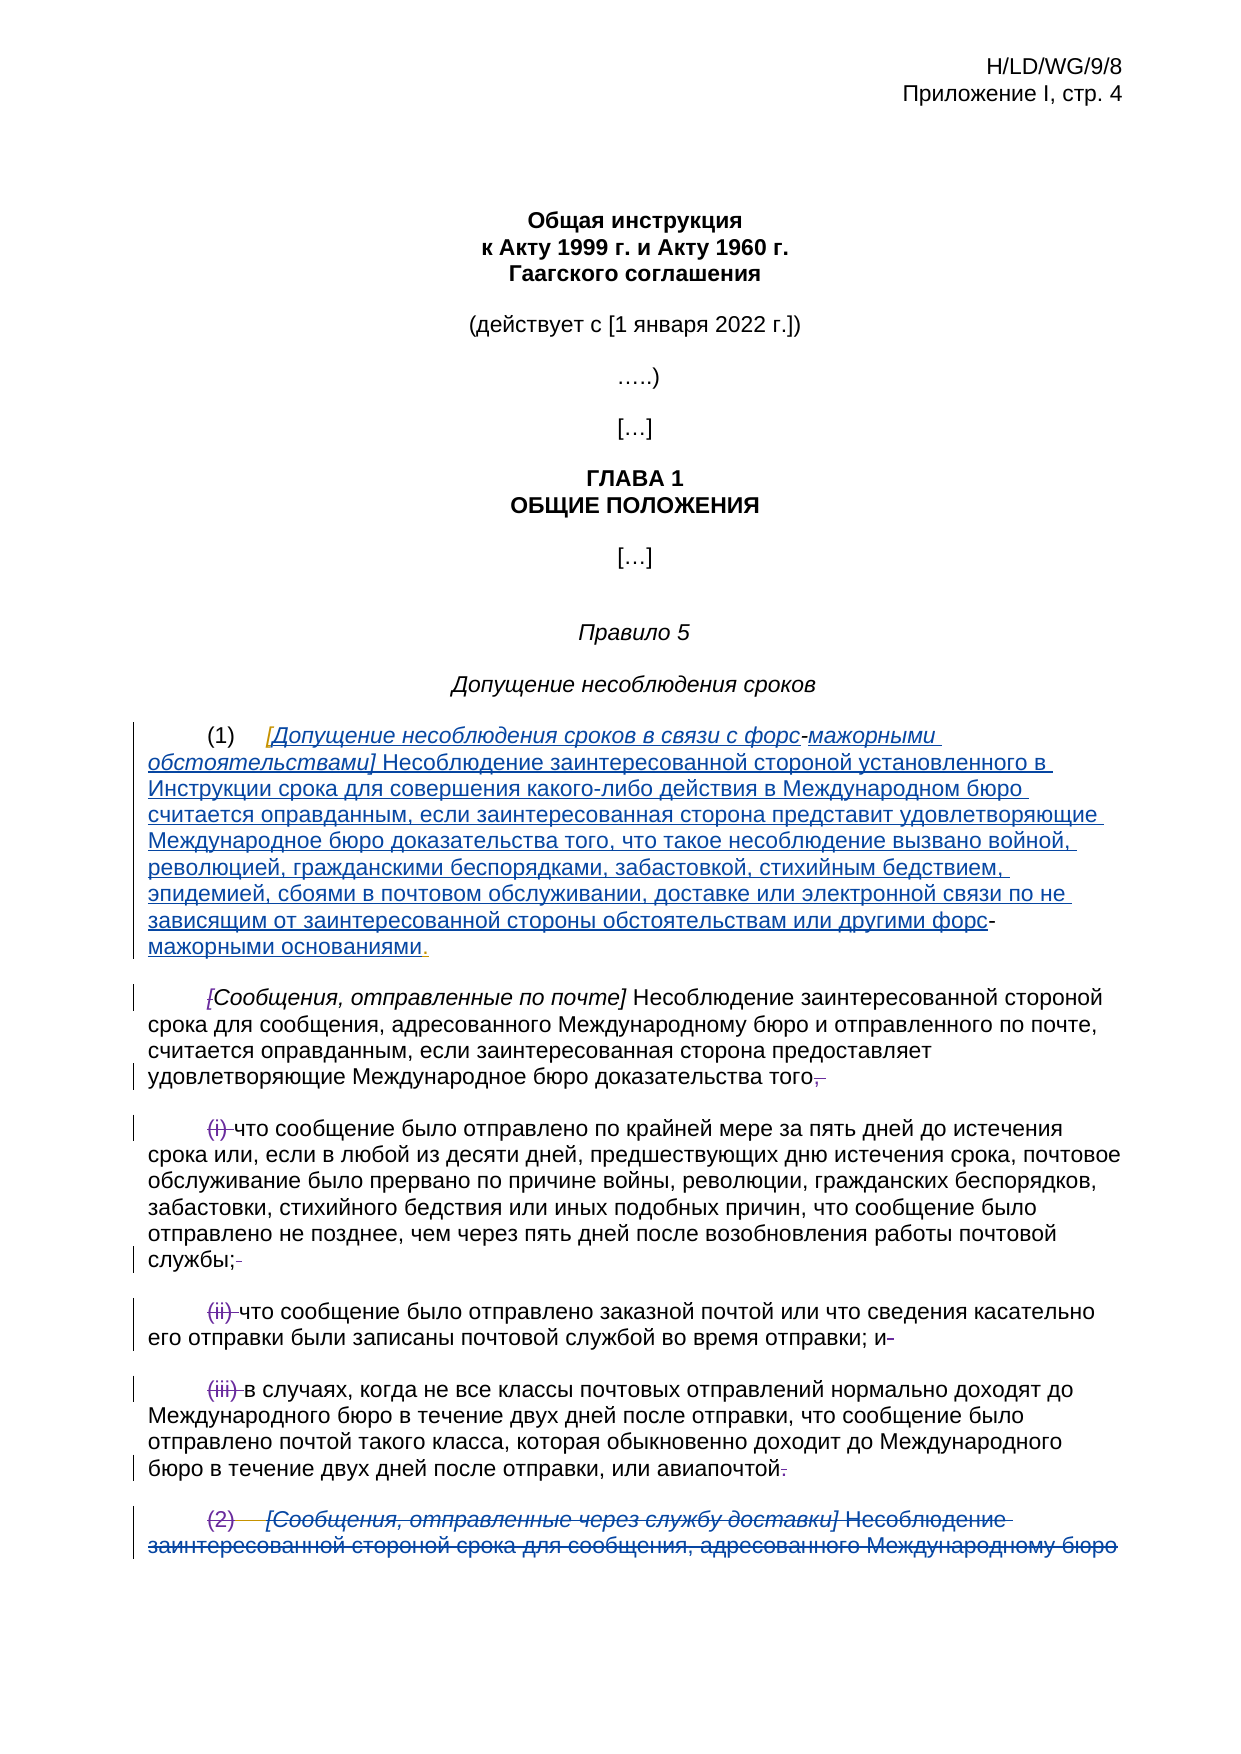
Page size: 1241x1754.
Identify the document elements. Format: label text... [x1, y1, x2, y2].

text Гаагского соглашения [148, 260, 1122, 286]
text Правило 5 [148, 619, 1122, 646]
text […] [148, 543, 1122, 569]
text Общая инструкция [148, 207, 1122, 233]
text …..) [148, 363, 1122, 389]
text (действует с [1 января 2022 г.]) [148, 311, 1122, 338]
text к Акту 1999 г. и Акту 1960 г. [148, 233, 1122, 260]
text […] [148, 414, 1122, 440]
text ГЛАВА 1 [148, 465, 1122, 492]
text Допущение несоблюдения сроков [148, 671, 1122, 697]
text (1) -- [148, 722, 1122, 959]
text ОБЩИЕ ПОЛОЖЕНИЯ [148, 492, 1122, 518]
